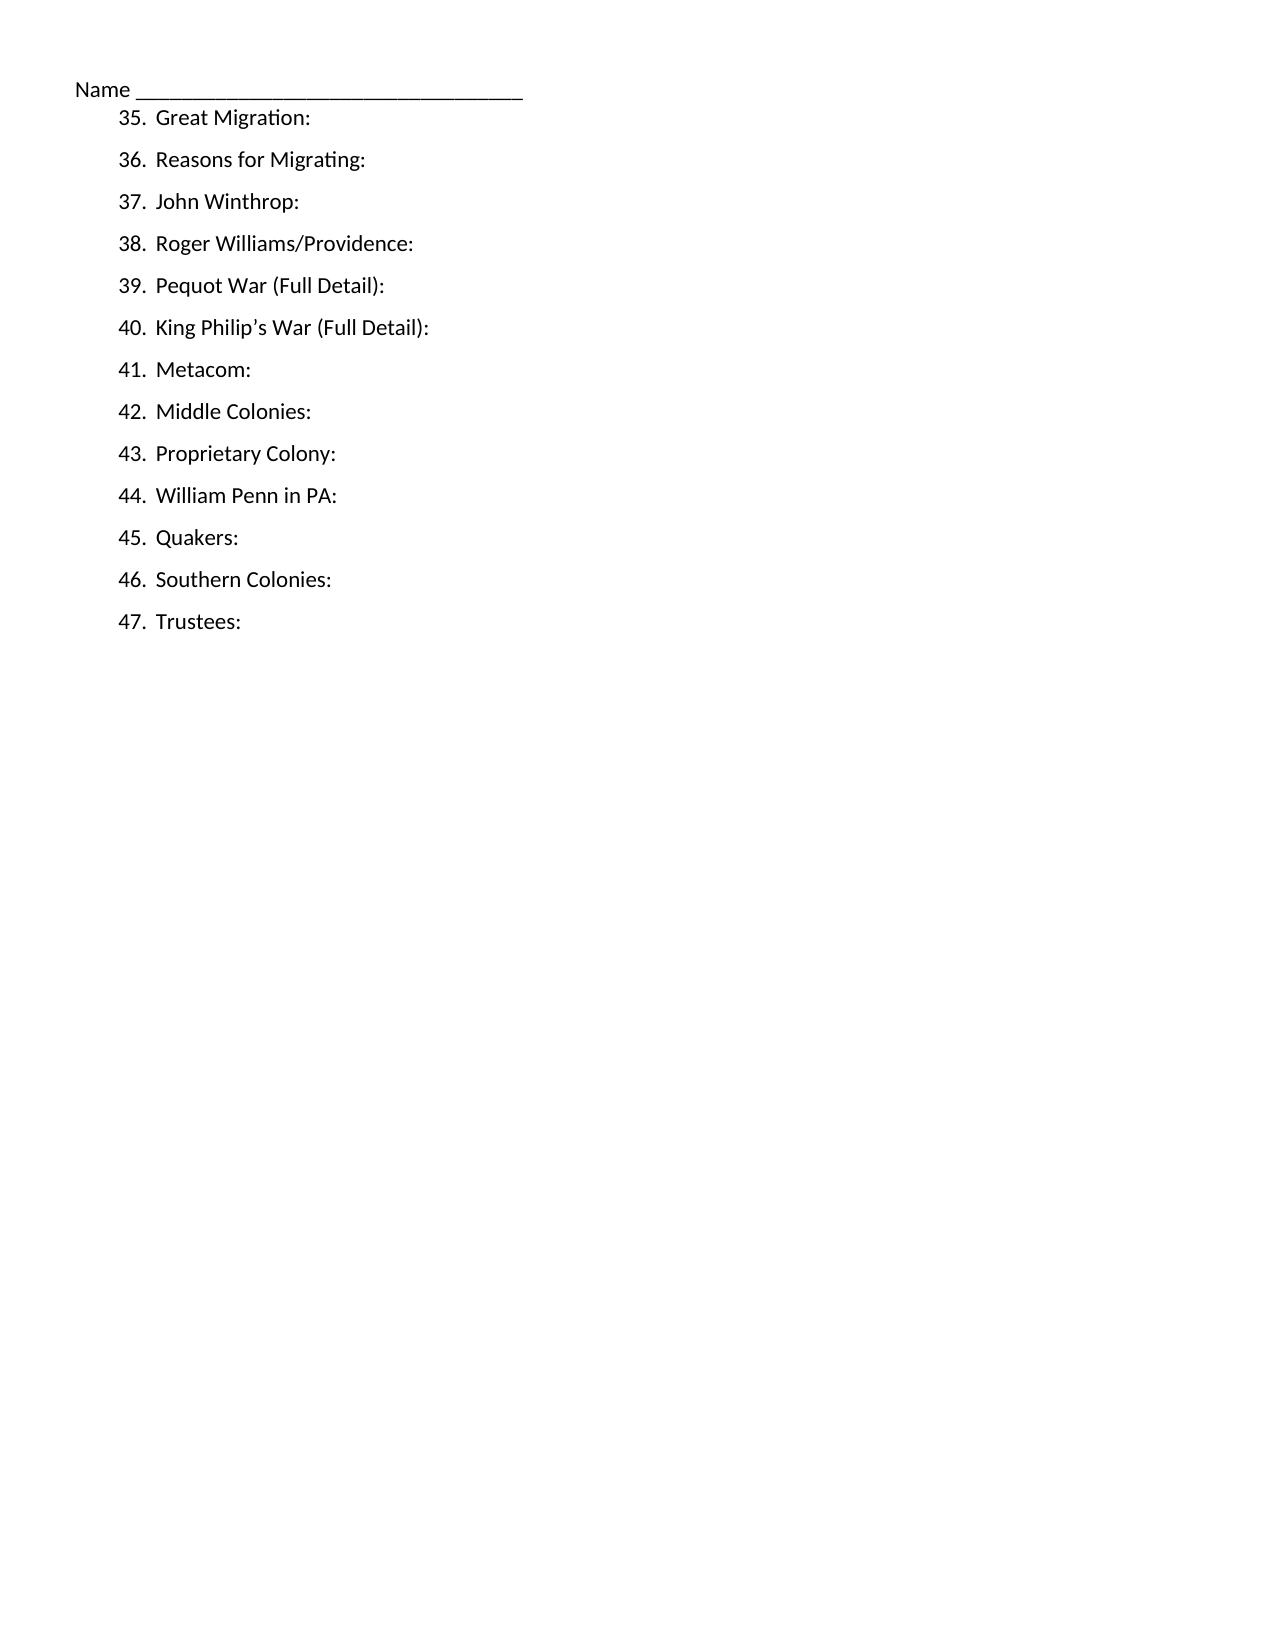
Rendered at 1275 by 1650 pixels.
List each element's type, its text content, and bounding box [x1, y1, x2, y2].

list John Winthrop: [118, 187, 1200, 215]
list Metacom: [118, 355, 1200, 383]
list Pequot War (Full Detail): [118, 271, 1200, 299]
list Roger Williams/Providence: [118, 229, 1200, 257]
list Great Migration: [118, 103, 1200, 131]
list Middle Colonies: [118, 397, 1200, 425]
list William Penn in PA: [118, 481, 1200, 509]
list Quakers: [118, 523, 1200, 551]
list Southern Colonies: [118, 565, 1200, 593]
list Trustees: [118, 607, 1200, 635]
list Proprietary Colony: [118, 439, 1200, 467]
list King Philip’s War (Full Detail): [118, 313, 1200, 341]
list Reasons for Migrating: [118, 145, 1200, 173]
